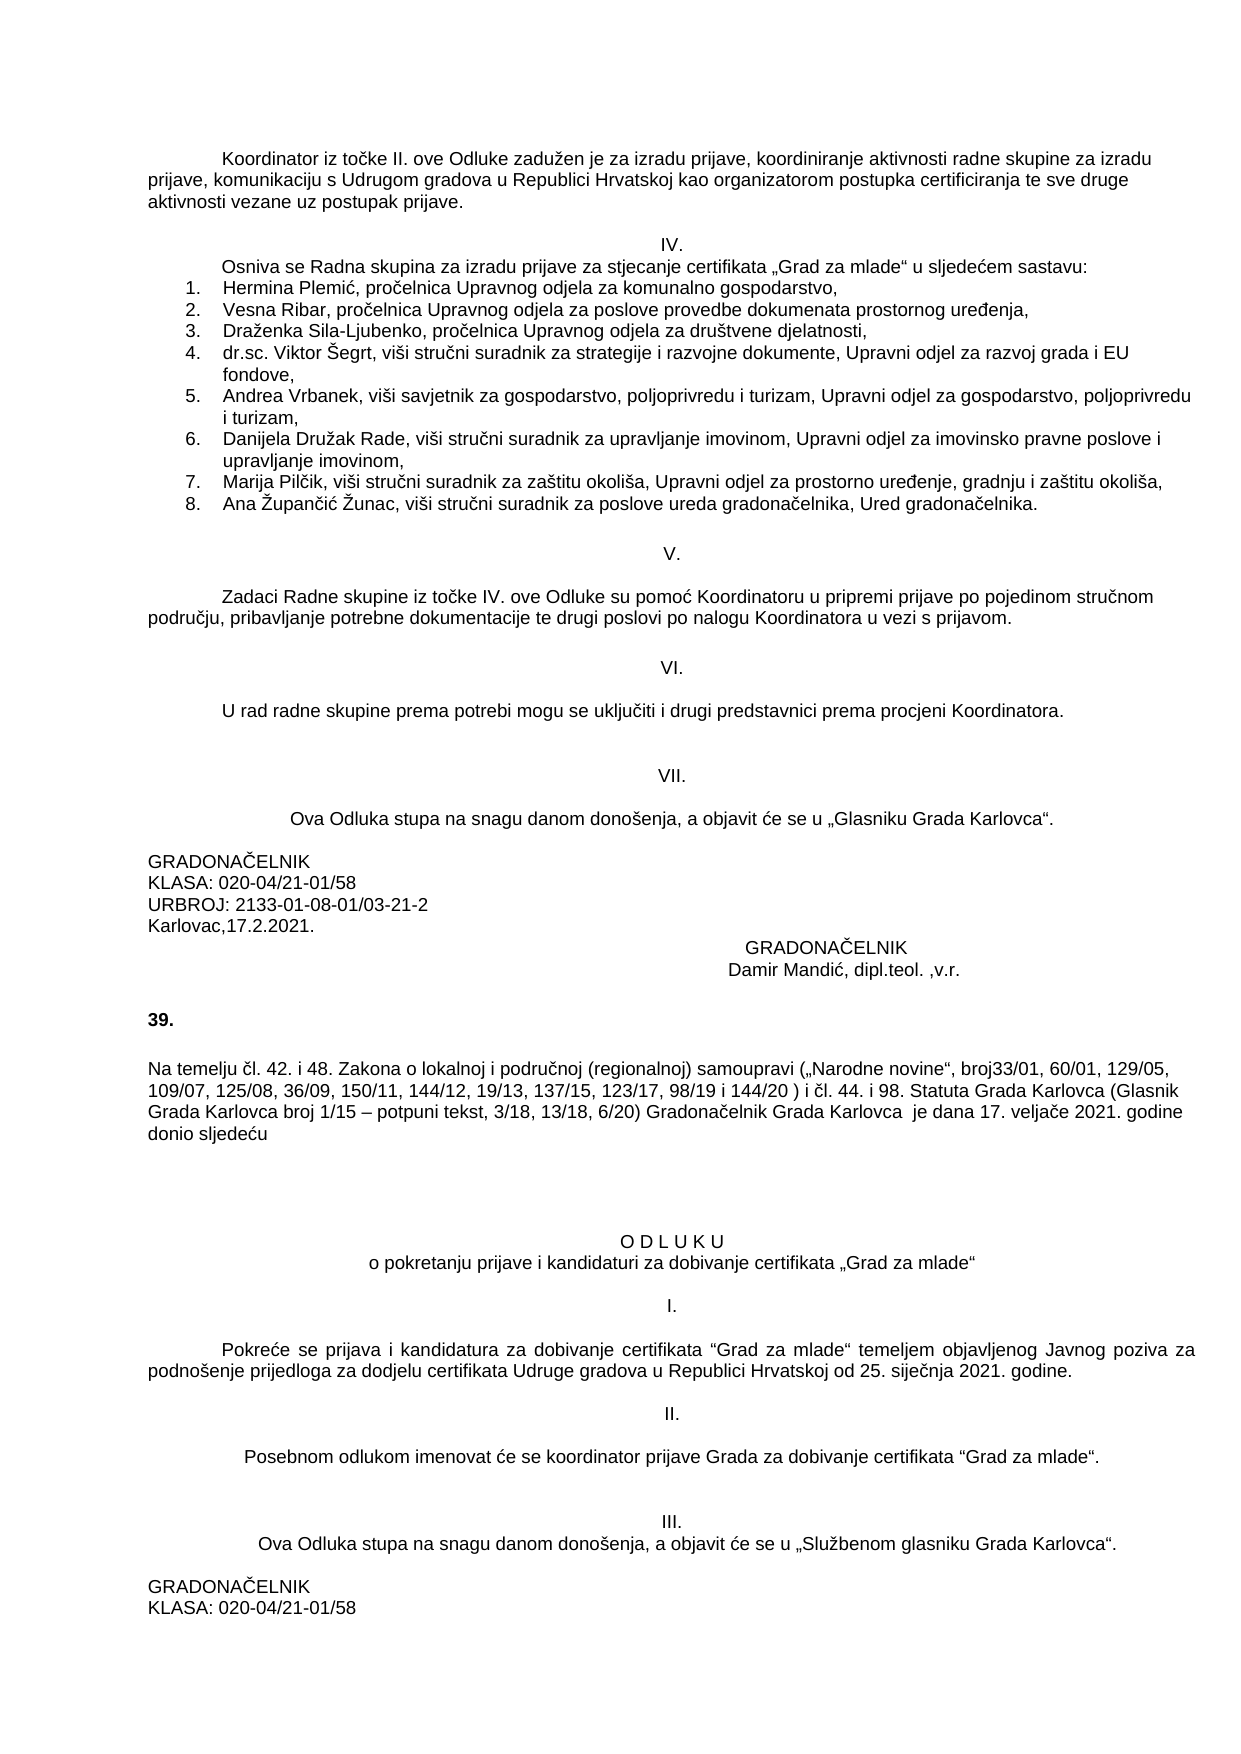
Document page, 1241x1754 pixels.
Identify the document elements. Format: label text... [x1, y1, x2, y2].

text GRADONAČELNIK [148, 937, 1196, 958]
text Pokreće se prijava i kandidatura za dobivanje certifikata “Grad za mlade“ temeljem objavljenog Javnog poziva za podnošenje prijedloga za dodjelu certifikata Udruge gradova u Republici Hrvatskoj od 25. siječnja 2021. godine. [148, 1338, 1196, 1381]
text Na temelju čl. 42. i 48. Zakona o lokalnoj i područnoj (regionalnoj) samoupravi („Narodne novine“, broj33/01, 60/01, 129/05, 109/07, 125/08, 36/09, 150/11, 144/12, 19/13, 137/15, 123/17, 98/19 i 144/20 ) i čl. 44. i 98. Statuta Grada Karlovca (Glasnik Grada Karlovca broj 1/15 – potpuni tekst, 3/18, 13/18, 6/20) Gradonačelnik Grada Karlovca je dana 17. veljače 2021. godine donio sljedeću [148, 1058, 1196, 1144]
text Osniva se Radna skupina za izradu prijave za stjecanje certifikata „Grad za mlade“ u sljedećem sastavu: [148, 256, 1196, 277]
text VII. [148, 764, 1196, 786]
text O D L U K U [148, 1231, 1196, 1252]
list Draženka Sila-Ljubenko, pročelnica Upravnog odjela za društvene djelatnosti, [185, 320, 1196, 342]
text GRADONAČELNIK [148, 1576, 1196, 1597]
text Koordinator iz točke II. ove Odluke zadužen je za izradu prijave, koordiniranje aktivnosti radne skupine za izradu prijave, komunikaciju s Udrugom gradova u Republici Hrvatskoj kao organizatorom postupka certificiranja te sve druge aktivnosti vezane uz postupak prijave. [148, 148, 1196, 212]
text URBROJ: 2133-01-08-01/03-21-2 [148, 894, 1196, 915]
text o pokretanju prijave i kandidaturi za dobivanje certifikata „Grad za mlade“ [148, 1252, 1196, 1274]
text Damir Mandić, dipl.teol. ,v.r. [148, 958, 1196, 980]
text GRADONAČELNIK [148, 851, 1196, 872]
text III. [148, 1511, 1196, 1532]
text U rad radne skupine prema potrebi mogu se uključiti i drugi predstavnici prema procjeni Koordinatora. [148, 700, 1196, 721]
text Ova Odluka stupa na snagu danom donošenja, a objavit će se u „Službenom glasniku Grada Karlovca“. [148, 1532, 1196, 1554]
list Marija Pilčik, viši stručni suradnik za zaštitu okoliša, Upravni odjel za prostorno uređenje, gradnju i zaštitu okoliša, [185, 471, 1196, 493]
text VI. [148, 657, 1196, 678]
text IV. [148, 234, 1196, 256]
text I. [148, 1295, 1196, 1317]
text II. [148, 1403, 1196, 1424]
text Ova Odluka stupa na snagu danom donošenja, a objavit će se u „Glasniku Grada Karlovca“. [148, 807, 1196, 829]
list Vesna Ribar, pročelnica Upravnog odjela za poslove provedbe dokumenata prostornog uređenja, [185, 299, 1196, 320]
list dr.sc. Viktor Šegrt, viši stručni suradnik za strategije i razvojne dokumente, Upravni odjel za razvoj grada i EU fondove, [185, 342, 1196, 385]
list Hermina Plemić, pročelnica Upravnog odjela za komunalno gospodarstvo, [185, 277, 1196, 299]
list Ana Župančić Žunac, viši stručni suradnik za poslove ureda gradonačelnika, Ured gradonačelnika. [185, 493, 1196, 514]
text Karlovac,17.2.2021. [148, 915, 1196, 937]
text Zadaci Radne skupine iz točke IV. ove Odluke su pomoć Koordinatoru u pripremi prijave po pojedinom stručnom području, pribavljanje potrebne dokumentacije te drugi poslovi po nalogu Koordinatora u vezi s prijavom. [148, 585, 1196, 628]
text KLASA: 020-04/21-01/58 [148, 1597, 1196, 1619]
text Posebnom odlukom imenovat će se koordinator prijave Grada za dobivanje certifikata “Grad za mlade“. [148, 1446, 1196, 1468]
text 39. [148, 1008, 1196, 1030]
text V. [148, 542, 1196, 564]
list Danijela Družak Rade, viši stručni suradnik za upravljanje imovinom, Upravni odjel za imovinsko pravne poslove i upravljanje imovinom, [185, 428, 1196, 471]
text KLASA: 020-04/21-01/58 [148, 872, 1196, 894]
list Andrea Vrbanek, viši savjetnik za gospodarstvo, poljoprivredu i turizam, Upravni odjel za gospodarstvo, poljoprivredu i turizam, [185, 385, 1196, 428]
